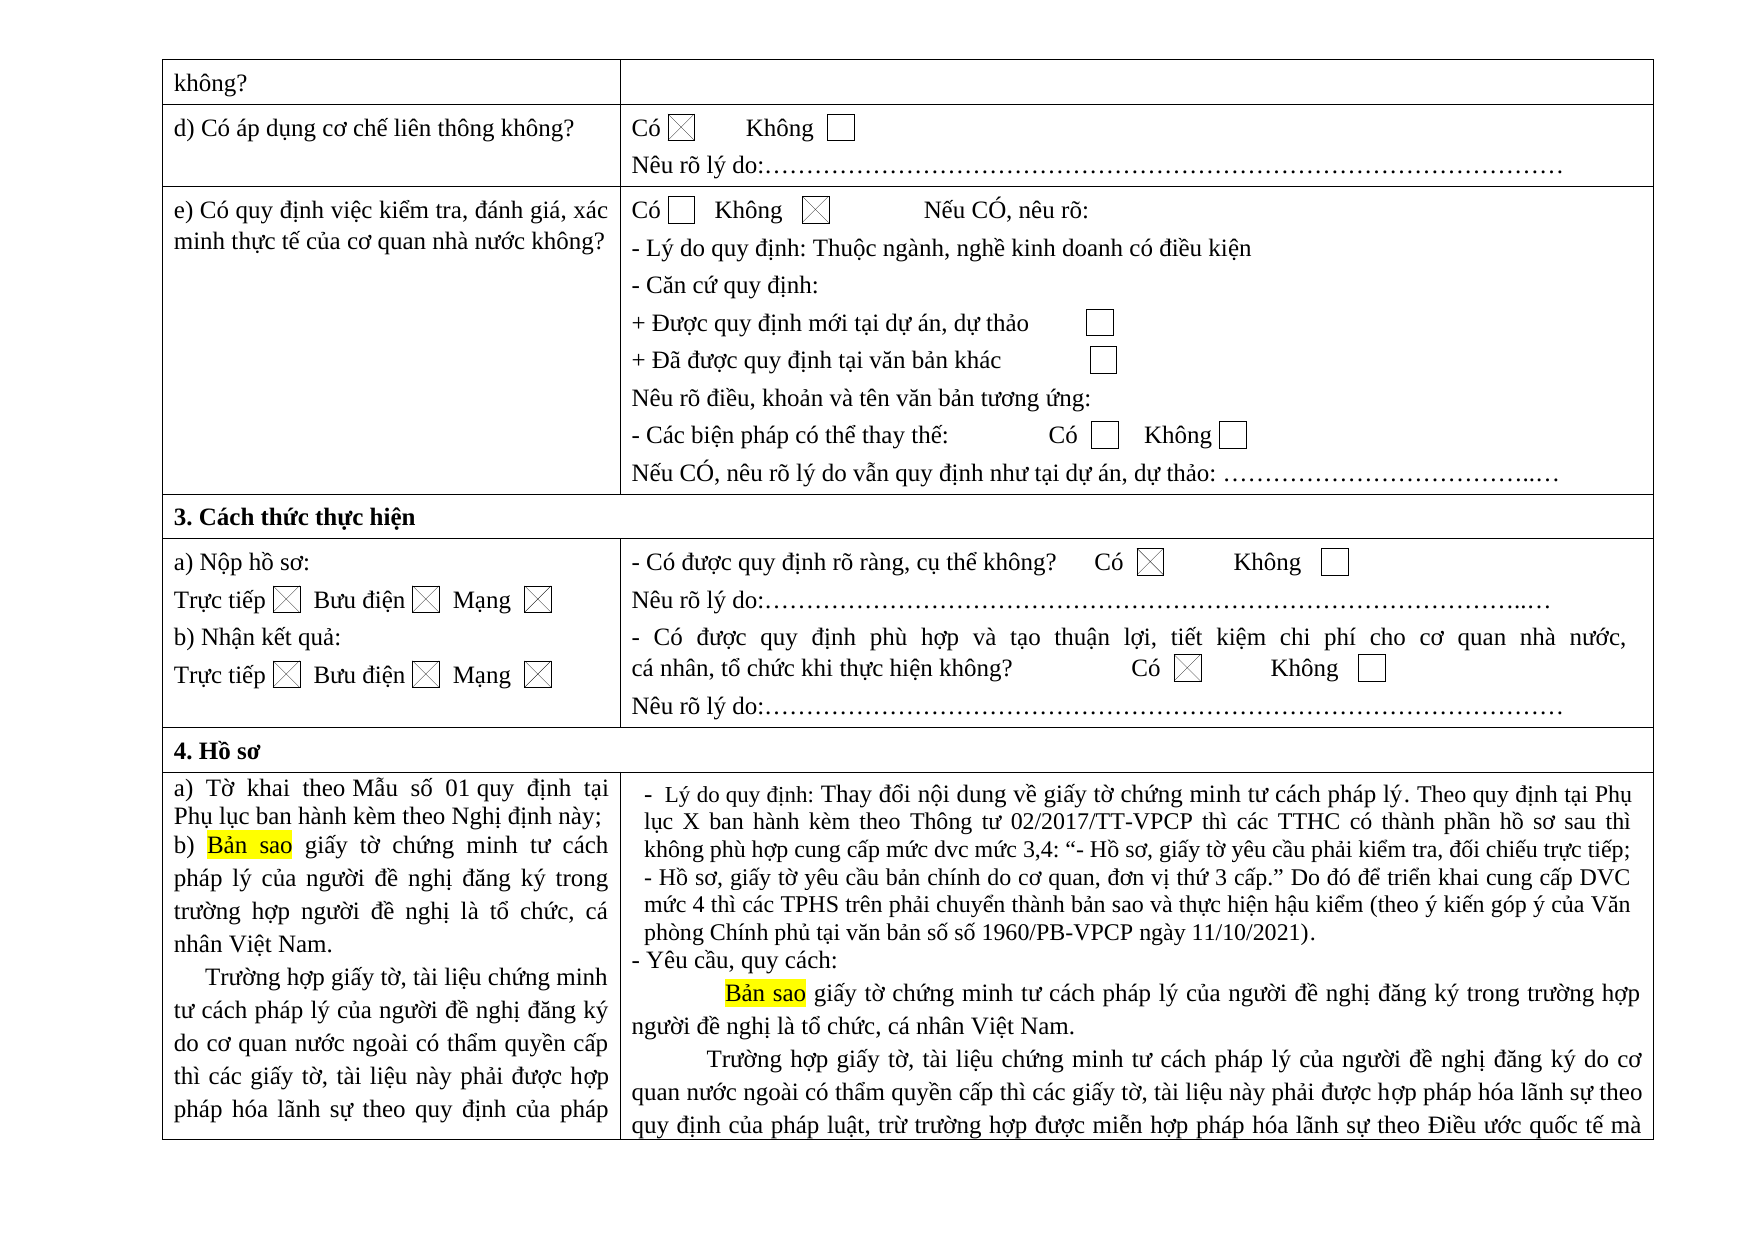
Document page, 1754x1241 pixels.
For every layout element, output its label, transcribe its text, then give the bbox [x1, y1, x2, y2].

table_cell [163, 60, 620, 104]
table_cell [621, 60, 1653, 104]
table_cell 3. Cách thức thực hiện [163, 495, 1653, 538]
table_cell d) Có áp dụng cơ chế liên thông không? [163, 105, 620, 186]
table_cell Có Không Nếu CÓ, nêu rõ: - Lý do quy định: Thuộc ngành, nghề kinh doanh có điều kiện - Căn cứ quy định: + Được quy định mới tại dự án, dự thảo + Đã được quy định tại văn bản khác Nêu rõ điều, khoản và tên văn bản tương ứng: - Các biện pháp có thể thay thế: Có Không Nếu CÓ, nêu rõ lý do vẫn quy định như tại dự án, dự thảo: ………………………………..… [621, 187, 1653, 493]
table_cell 4. Hồ sơ [163, 728, 1653, 772]
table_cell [621, 773, 1653, 1139]
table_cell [163, 773, 620, 1139]
table_cell Có Không Nêu rõ lý do:…………………………………………………………………………………… [621, 105, 1653, 186]
table_cell - Có được quy định rõ ràng, cụ thể không? Có Không Nêu rõ lý do:………………………………………………………………………………..… - Có được quy định phù hợp và tạo thuận lợi, tiết kiệm chi phí cho cơ quan nhà nước, cá nhân, tổ chức khi thực hiện không? Có Không Nêu rõ lý do:…………………………………………………………………………………… [621, 539, 1653, 727]
table_cell e) Có quy định việc kiểm tra, đánh giá, xác minh thực tế của cơ quan nhà nước không? [163, 187, 620, 493]
table_cell a) Nộp hồ sơ: Trực tiếp Bưu điện Mạng b) Nhận kết quả: Trực tiếp Bưu điện Mạng [163, 539, 620, 727]
